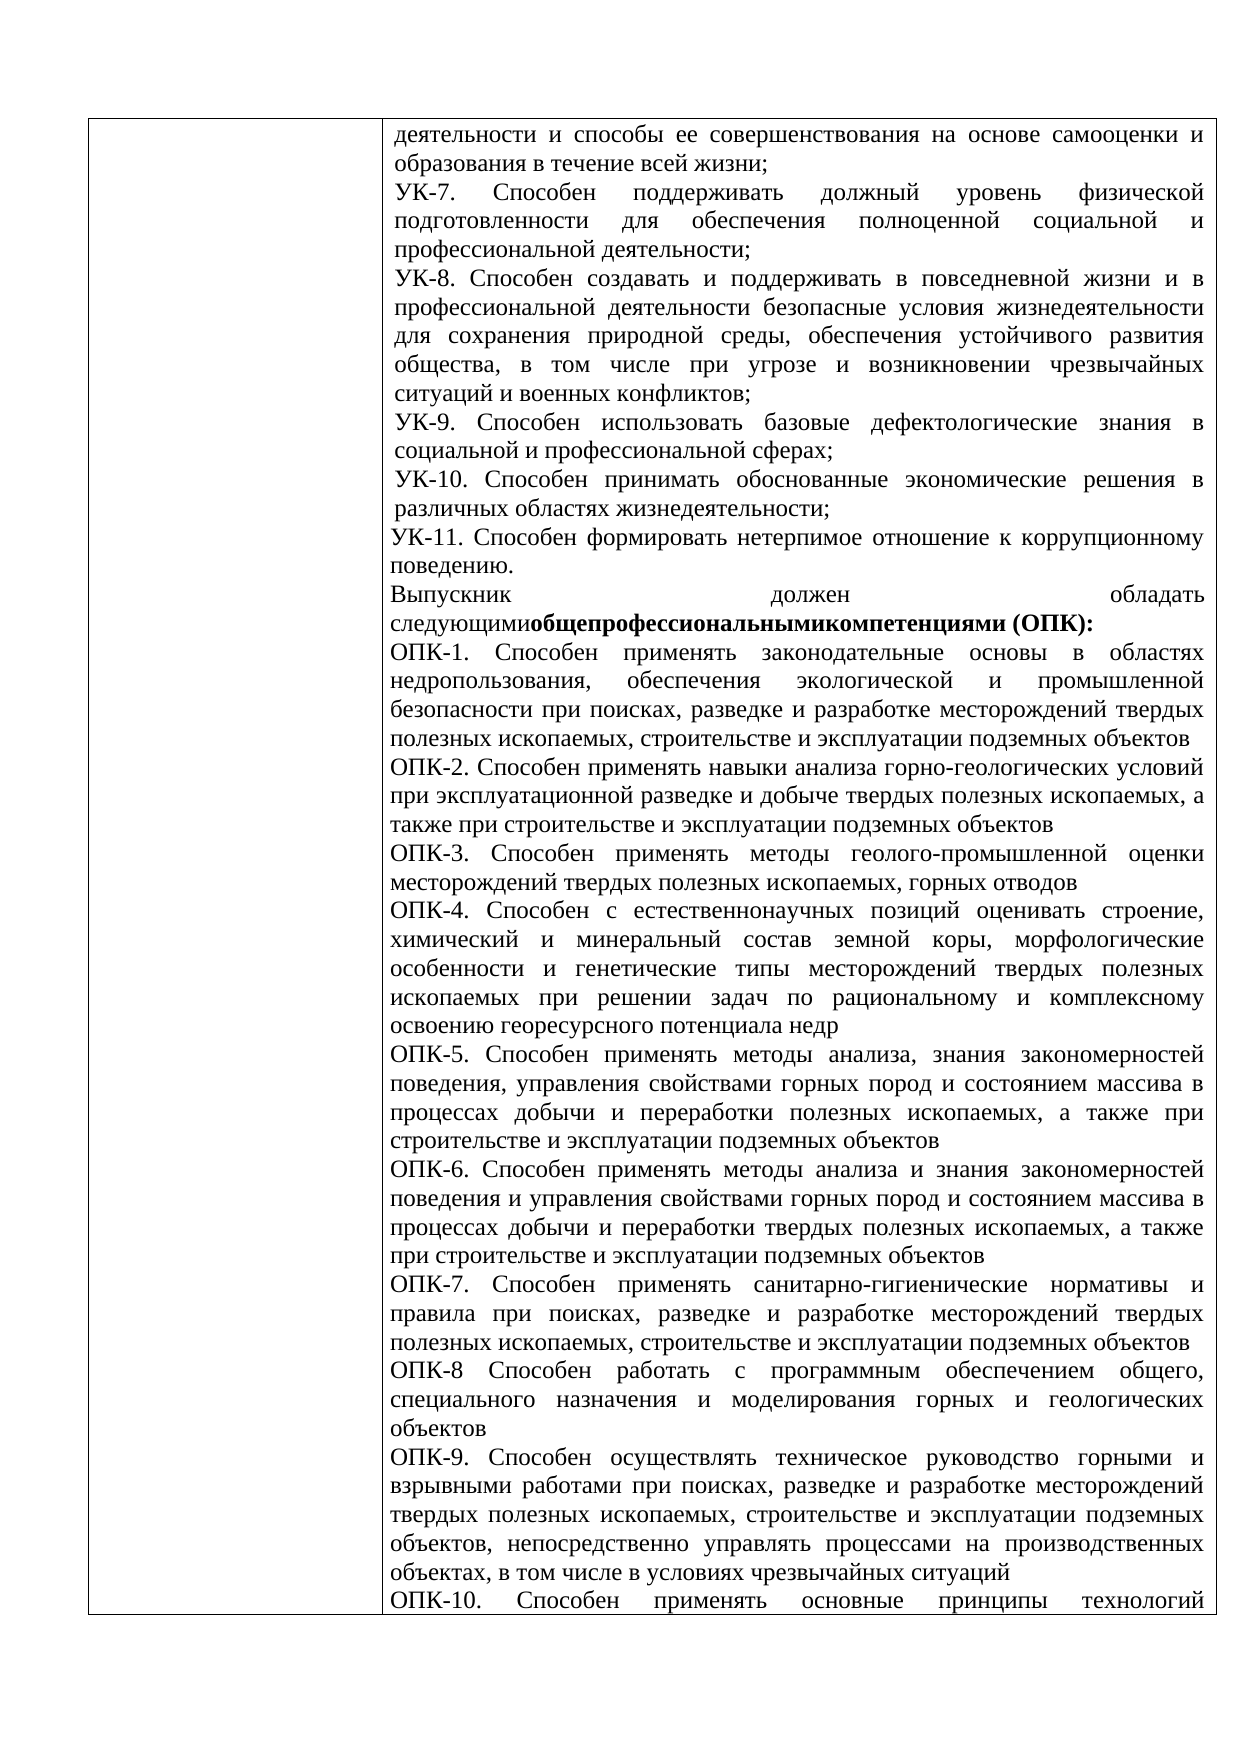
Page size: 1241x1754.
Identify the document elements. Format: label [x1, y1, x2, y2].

table_cell [383, 119, 1216, 1614]
table_cell [89, 119, 382, 1614]
